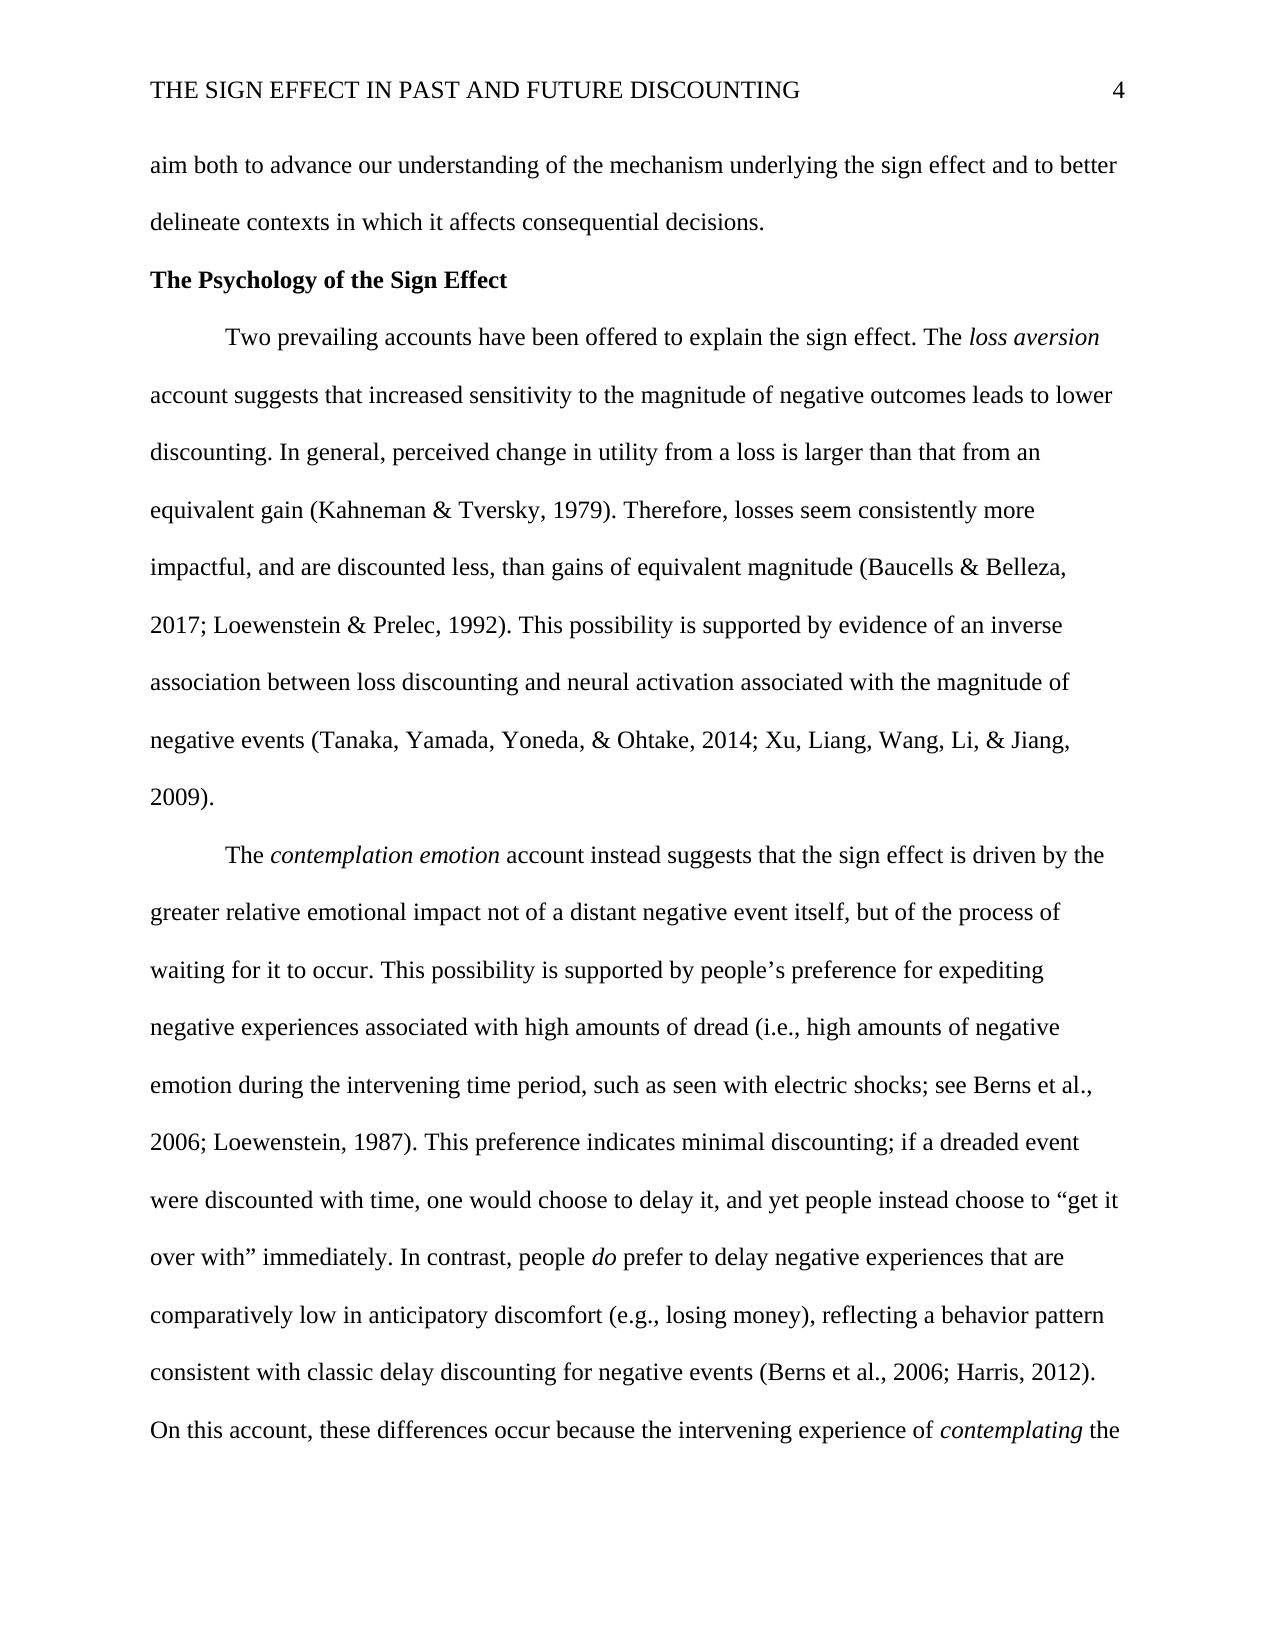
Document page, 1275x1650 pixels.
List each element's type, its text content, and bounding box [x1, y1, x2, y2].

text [150, 840, 1125, 1444]
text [150, 150, 1125, 236]
text The Psychology of the Sign Effect [150, 265, 1125, 294]
text Two prevailing accounts have been offered to explain the sign effect. The loss aversion account suggests that increased sensitivity to the magnitude of negative outcomes leads to lower discounting. In general, perceived change in utility from a loss is larger than that from an equivalent gain (Kahneman & Tversky, 1979). Therefore, losses seem consistently more impactful, and are discounted less, than gains of equivalent magnitude (Baucells & Belleza, 2017; Loewenstein & Prelec, 1992). This possibility is supported by evidence of an inverse association between loss discounting and neural activation associated with the magnitude of negative events (Tanaka, Yamada, Yoneda, & Ohtake, 2014; Xu, Liang, Wang, Li, & Jiang, 2009). [150, 322, 1125, 811]
